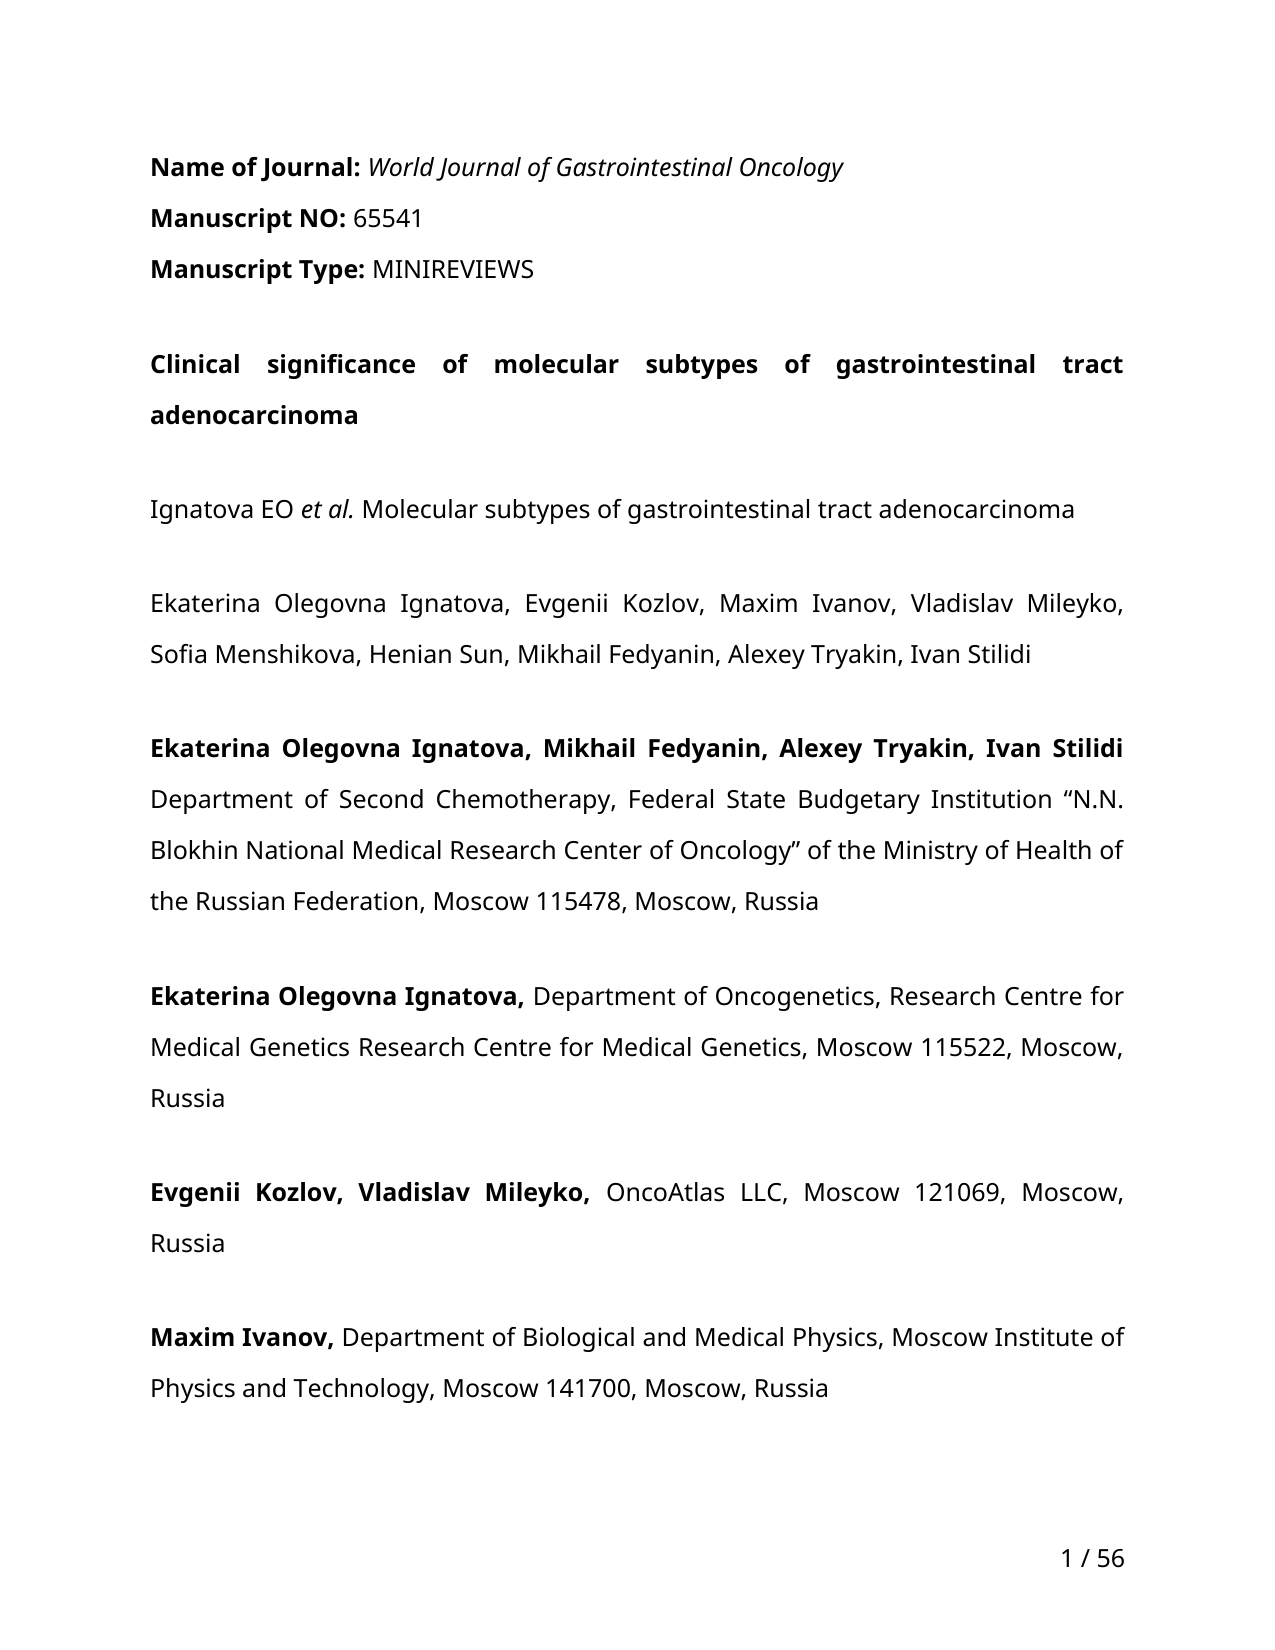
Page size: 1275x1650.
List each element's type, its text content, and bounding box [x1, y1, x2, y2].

text Manuscript NO: 65541 [150, 201, 1125, 235]
text Ekaterina Olegovna Ignatova, Evgenii Kozlov, Maxim Ivanov, Vladislav Mileyko, Sofia Menshikova, Henian Sun, Mikhail Fedyanin, Alexey Tryakin, Ivan Stilidi [150, 586, 1125, 671]
text Name of Journal: World Journal of Gastrointestinal Oncology [150, 150, 1125, 184]
text Ekaterina Olegovna Ignatova, Department of Oncogenetics, Research Centre for Medical Genetics Research Centre for Medical Genetics, Moscow 115522, Moscow, Russia [150, 978, 1125, 1114]
text Maxim Ivanov, Department of Biological and Medical Physics, Moscow Institute of Physics and Technology, Moscow 141700, Moscow, Russia [150, 1319, 1125, 1405]
text Clinical significance of molecular subtypes of gastrointestinal tract adenocarcinoma [150, 346, 1125, 431]
text Ekaterina Olegovna Ignatova, Mikhail Fedyanin, Alexey Tryakin, Ivan Stilidi Department of Second Chemotherapy, Federal State Budgetary Institution “N.N. Blokhin National Medical Research Center of Oncology” of the Ministry of Health of the Russian Federation, Moscow 115478, Moscow, Russia [150, 731, 1125, 918]
text Ignatova EO et al. Molecular subtypes of gastrointestinal tract adenocarcinoma [150, 491, 1125, 526]
text Manuscript Type: MINIREVIEWS [150, 252, 1125, 286]
text Evgenii Kozlov, Vladislav Mileyko, OncoAtlas LLC, Moscow 121069, Moscow, Russia [150, 1174, 1125, 1259]
